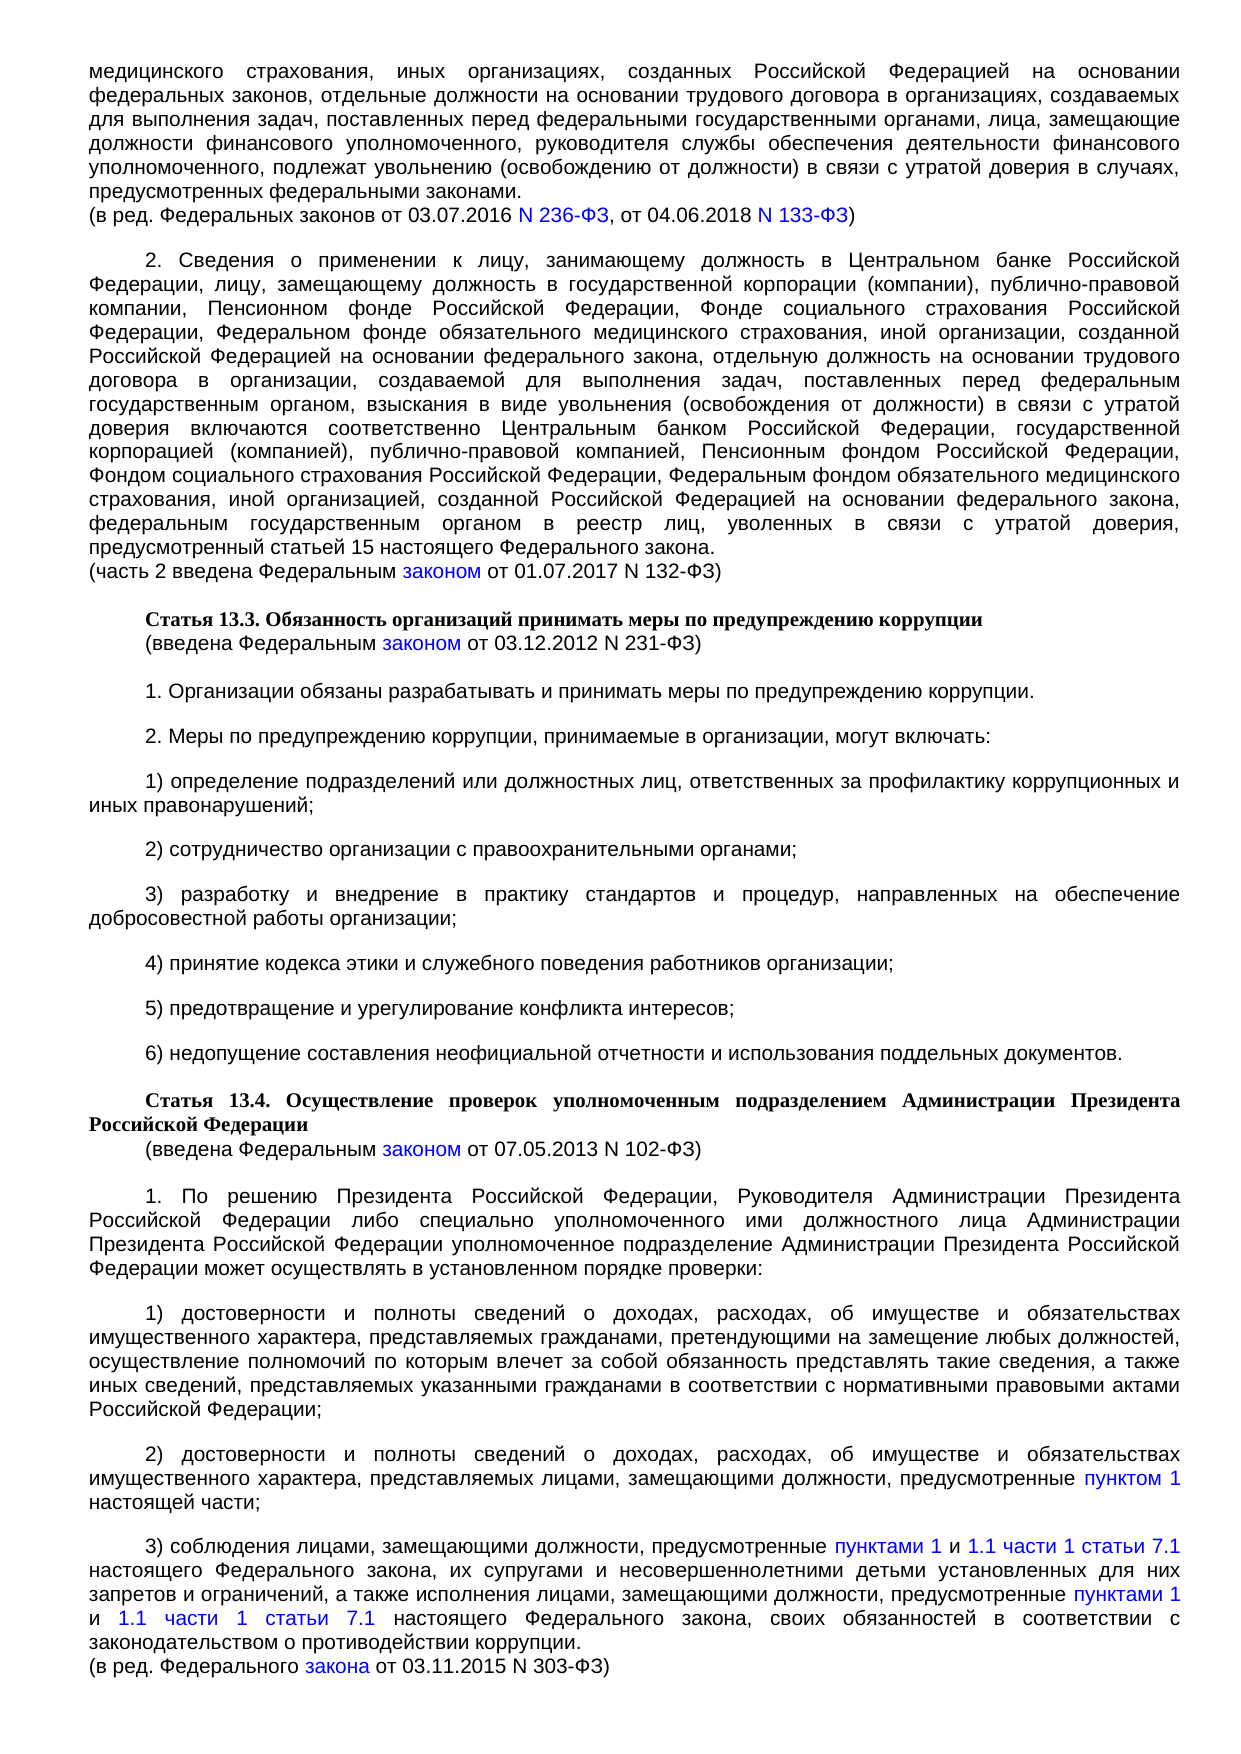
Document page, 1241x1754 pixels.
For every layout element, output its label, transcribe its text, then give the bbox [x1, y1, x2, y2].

title Статья 13.3. Обязанность организаций принимать меры по предупреждению коррупции [89, 607, 1181, 631]
text 2) достоверности и полноты сведений о доходах, расходах, об имуществе и обязательствах имущественного характера, представляемых лицами, замещающими должности, предусмотренные пунктом 1 настоящей части; [89, 1442, 1181, 1513]
text 1. Организации обязаны разрабатывать и принимать меры по предупреждению коррупции. [89, 679, 1181, 703]
text 1. По решению Президента Российской Федерации, Руководителя Администрации Президента Российской Федерации либо специально уполномоченного ими должностного лица Администрации Президента Российской Федерации уполномоченное подразделение Администрации Президента Российской Федерации может осуществлять в установленном порядке проверки: [89, 1184, 1181, 1280]
text 1) достоверности и полноты сведений о доходах, расходах, об имуществе и обязательствах имущественного характера, представляемых гражданами, претендующими на замещение любых должностей, осуществление полномочий по которым влечет за собой обязанность представлять такие сведения, а также иных сведений, представляемых указанными гражданами в соответствии с нормативными правовыми актами Российской Федерации; [89, 1301, 1181, 1421]
text 4) принятие кодекса этики и служебного поведения работников организации; [89, 951, 1181, 975]
text 2. Сведения о применении к лицу, занимающему должность в Центральном банке Российской Федерации, лицу, замещающему должность в государственной корпорации (компании), публично-правовой компании, Пенсионном фонде Российской Федерации, Фонде социального страхования Российской Федерации, Федеральном фонде обязательного медицинского страхования, иной организации, созданной Российской Федерацией на основании федерального закона, отдельную должность на основании трудового договора в организации, создаваемой для выполнения задач, поставленных перед федеральным государственным органом, взыскания в виде увольнения (освобождения от должности) в связи с утратой доверия включаются соответственно Центральным банком Российской Федерации, государственной корпорацией (компанией), публично-правовой компанией, Пенсионным фондом Российской Федерации, Фондом социального страхования Российской Федерации, Федеральным фондом обязательного медицинского страхования, иной организацией, созданной Российской Федерацией на основании федерального закона, федеральным государственным органом в реестр лиц, уволенных в связи с утратой доверия, предусмотренный статьей 15 настоящего Федерального закона. [89, 248, 1181, 559]
text (в ред. Федерального закона от 03.11.2015 N 303-ФЗ) [89, 1654, 1181, 1678]
text 2. Меры по предупреждению коррупции, принимаемые в организации, могут включать: [89, 724, 1181, 748]
text 1) определение подразделений или должностных лиц, ответственных за профилактику коррупционных и иных правонарушений; [89, 768, 1181, 816]
text 2) сотрудничество организации с правоохранительными органами; [89, 837, 1181, 861]
text 3) соблюдения лицами, замещающими должности, предусмотренные пунктами 1 и 1.1 части 1 статьи 7.1 настоящего Федерального закона, их супругами и несовершеннолетними детьми установленных для них запретов и ограничений, а также исполнения лицами, замещающими должности, предусмотренные пунктами 1 и 1.1 части 1 статьи 7.1 настоящего Федерального закона, своих обязанностей в соответствии с законодательством о противодействии коррупции. [89, 1534, 1181, 1654]
text 3) разработку и внедрение в практику стандартов и процедур, направленных на обеспечение добросовестной работы организации; [89, 882, 1181, 930]
text (введена Федеральным законом от 03.12.2012 N 231-ФЗ) [89, 631, 1181, 655]
text 5) предотвращение и урегулирование конфликта интересов; [89, 996, 1181, 1019]
text (часть 2 введена Федеральным законом от 01.07.2017 N 132-ФЗ) [89, 559, 1181, 583]
text (в ред. Федеральных законов от 03.07.2016 N 236-ФЗ, от 04.06.2018 N 133-ФЗ) [89, 203, 1181, 227]
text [89, 59, 1181, 203]
text 6) недопущение составления неофициальной отчетности и использования поддельных документов. [89, 1040, 1181, 1064]
title Статья 13.4. Осуществление проверок уполномоченным подразделением Администрации Президента Российской Федерации [89, 1088, 1181, 1136]
text (введена Федеральным законом от 07.05.2013 N 102-ФЗ) [89, 1136, 1181, 1160]
